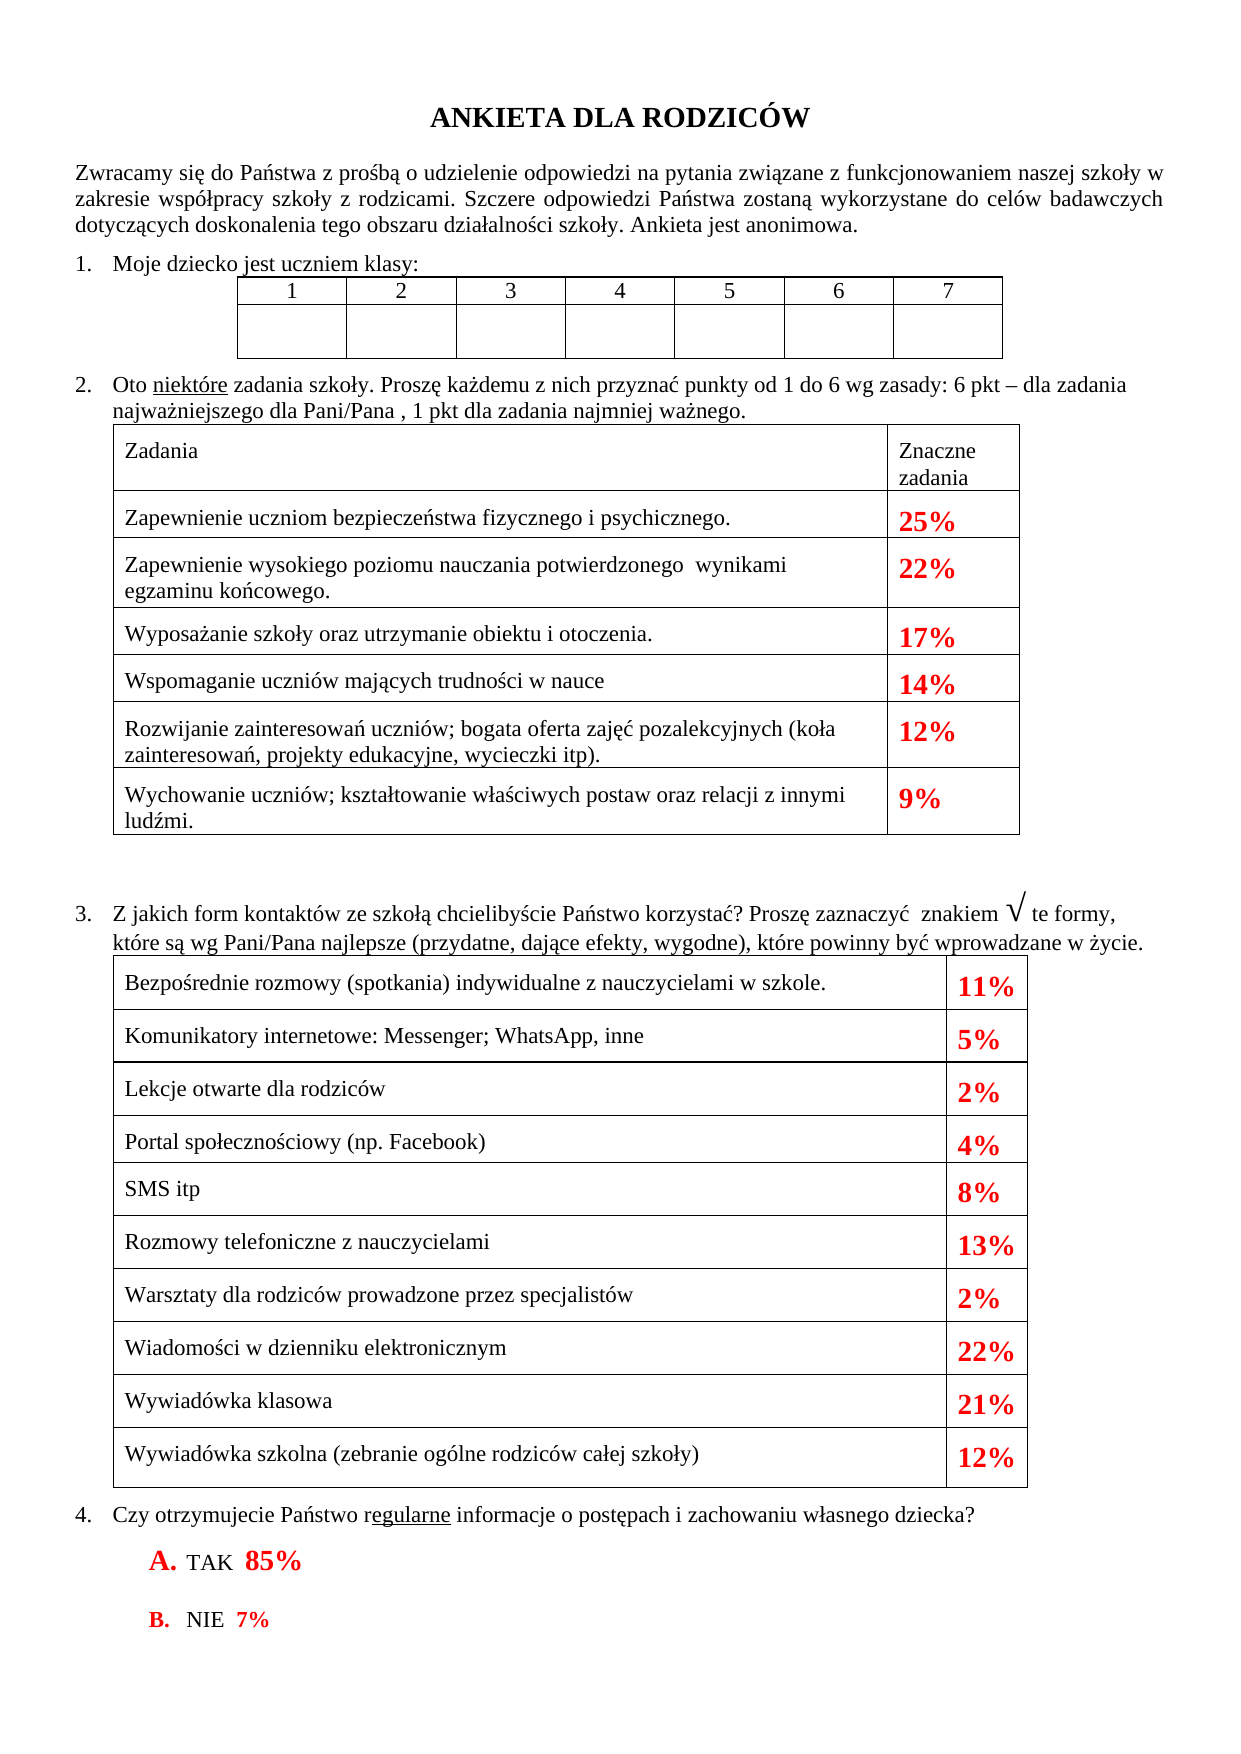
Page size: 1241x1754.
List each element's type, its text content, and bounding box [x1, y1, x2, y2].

table_cell Lekcje otwarte dla rodziców [114, 1063, 946, 1114]
text Zwracamy się do Państwa z prośbą o udzielenie odpowiedzi na pytania związane z funkcjonowaniem naszej szkoły w zakresie współpracy szkoły z rodzicami. Szczere odpowiedzi Państwa zostaną wykorzystane do celów badawczych dotyczących doskonalenia tego obszaru działalności szkoły. Ankieta jest anonimowa. [75, 158, 1165, 238]
table_cell [347, 305, 456, 358]
table_cell [894, 305, 1002, 358]
table_cell Zapewnienie uczniom bezpieczeństwa fizycznego i psychicznego. [114, 491, 887, 537]
table_header 5 [675, 278, 784, 304]
list NIE 7% [149, 1606, 1165, 1633]
table_cell 25% [888, 491, 1019, 537]
table_cell Wiadomości w dzienniku elektronicznym [114, 1322, 946, 1374]
text ANKIETA DLA RODZICÓW [75, 100, 1165, 133]
table_cell 22% [947, 1322, 1027, 1374]
table_cell Wspomaganie uczniów mających trudności w nauce [114, 655, 887, 701]
table_cell 2% [947, 1063, 1027, 1114]
table_cell 4% [947, 1116, 1027, 1162]
table_cell Portal społecznościowy (np. Facebook) [114, 1116, 946, 1162]
table_cell SMS itp [114, 1163, 946, 1214]
table_cell 9% [888, 768, 1019, 833]
table_cell Komunikatory internetowe: Messenger; WhatsApp, inne [114, 1010, 946, 1061]
table_cell 12% [888, 702, 1019, 767]
table_cell 21% [947, 1375, 1027, 1427]
list Czy otrzymujecie Państwo regularne informacje o postępach i zachowaniu własnego dziecka? [75, 1501, 1165, 1527]
table_cell 17% [888, 608, 1019, 654]
list Moje dziecko jest uczniem klasy: [75, 250, 1165, 276]
table_cell Wywiadówka szkolna (zebranie ogólne rodziców całej szkoły) [114, 1428, 946, 1487]
table_cell Rozmowy telefoniczne z nauczycielami [114, 1216, 946, 1268]
table_cell [675, 305, 784, 358]
table_cell [566, 305, 674, 358]
table_header Zadania [114, 425, 887, 490]
table_cell Warsztaty dla rodziców prowadzone przez specjalistów [114, 1269, 946, 1321]
table_header Znaczne zadania [888, 425, 1019, 490]
table_header 1 [238, 278, 346, 304]
table_cell Wychowanie uczniów; kształtowanie właściwych postaw oraz relacji z innymi ludźmi. [114, 768, 887, 833]
table_cell [785, 305, 893, 358]
table_cell 2% [947, 1269, 1027, 1321]
table_header 11% [947, 956, 1027, 1008]
table_cell 14% [888, 655, 1019, 701]
table_cell 5% [947, 1010, 1027, 1061]
table_header 2 [347, 278, 456, 304]
table_cell 8% [947, 1163, 1027, 1214]
table_cell [238, 305, 346, 358]
table_header 4 [566, 278, 674, 304]
table_cell Wywiadówka klasowa [114, 1375, 946, 1427]
list Z jakich form kontaktów ze szkołą chcielibyście Państwo korzystać? Proszę zaznaczyć znakiem √ te formy, które są wg Pani/Pana najlepsze (przydatne, dające efekty, wygodne), które powinny być wprowadzane w życie. [75, 886, 1165, 955]
table_cell 13% [947, 1216, 1027, 1268]
table_header Bezpośrednie rozmowy (spotkania) indywidualne z nauczycielami w szkole. [114, 956, 946, 1008]
table_header 6 [785, 278, 893, 304]
list Oto niektóre zadania szkoły. Proszę każdemu z nich przyznać punkty od 1 do 6 wg zasady: 6 pkt – dla zadania najważniejszego dla Pani/Pana , 1 pkt dla zadania najmniej ważnego. [75, 371, 1165, 424]
table_header 7 [894, 278, 1002, 304]
list TAK 85% [149, 1543, 1165, 1577]
table_cell Rozwijanie zainteresowań uczniów; bogata oferta zajęć pozalekcyjnych (koła zainteresowań, projekty edukacyjne, wycieczki itp). [114, 702, 887, 767]
table_cell 22% [888, 538, 1019, 607]
table_cell Zapewnienie wysokiego poziomu nauczania potwierdzonego wynikami egzaminu końcowego. [114, 538, 887, 607]
table_cell 12% [947, 1428, 1027, 1487]
table_cell [457, 305, 565, 358]
table_cell Wyposażanie szkoły oraz utrzymanie obiektu i otoczenia. [114, 608, 887, 654]
table_header 3 [457, 278, 565, 304]
